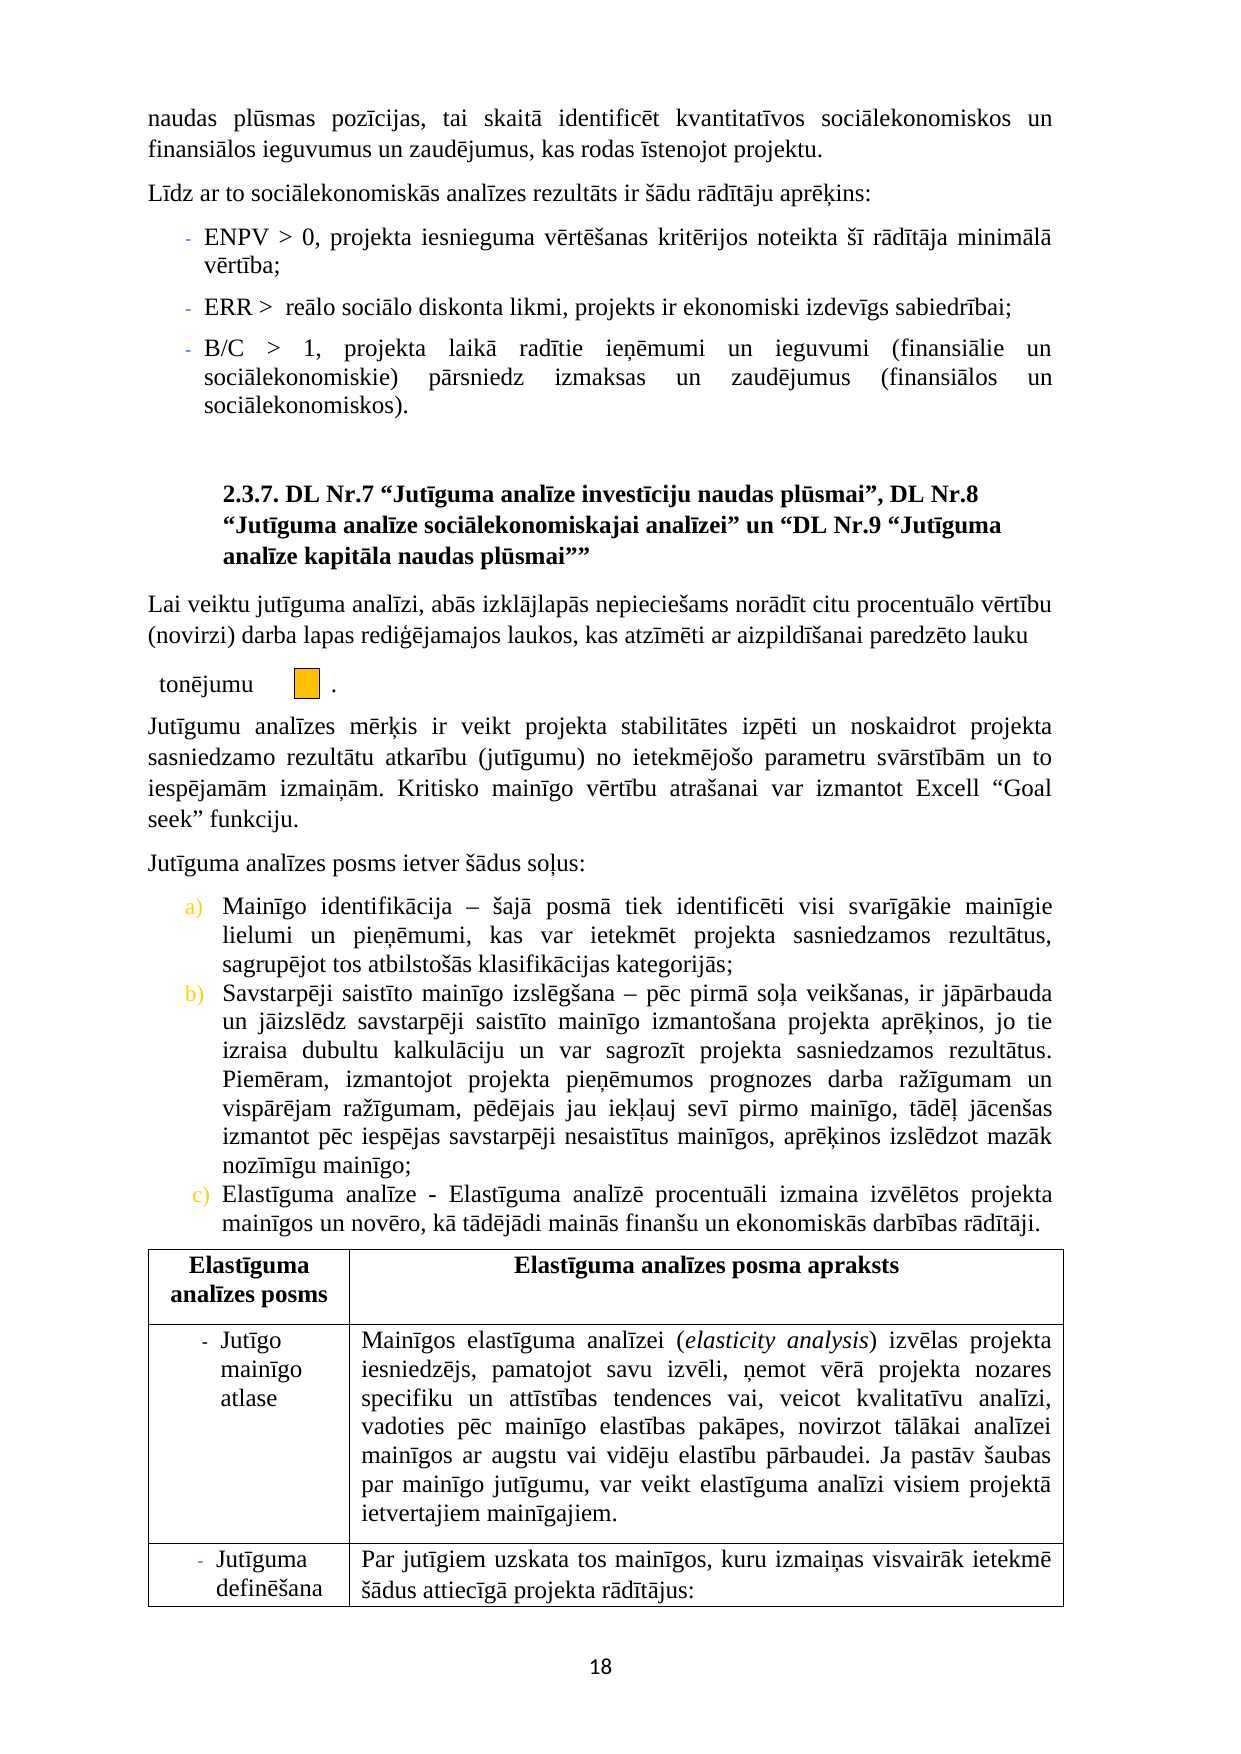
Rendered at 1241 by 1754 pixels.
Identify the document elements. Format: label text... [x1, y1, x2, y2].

text Jutīgumu analīzes mērķis ir veikt projekta stabilitātes izpēti un noskaidrot projekta sasniedzamo rezultātu atkarību (jutīgumu) no ietekmējošo parametru svārstībām un to iespējamām izmaiņām. Kritisko mainīgo vērtību atrašanai var izmantot Excell “Goal seek” funkciju. [148, 711, 1053, 833]
table_header Elastīguma analīzes posma apraksts [350, 1250, 1063, 1324]
list 2.3.7. DL Nr.7 “Jutīguma analīze investīciju naudas plūsmai”, DL Nr.8 “Jutīguma analīze sociālekonomiskajai analīzei” un “DL Nr.9 “Jutīguma analīze kapitāla naudas plūsmai”” [223, 479, 1053, 570]
list Savstarpēji saistīto mainīgo izslēgšana – pēc pirmā soļa veikšanas, ir jāpārbauda un jāizslēdz savstarpēji saistīto mainīgo izmantošana projekta aprēķinos, jo tie izraisa dubultu kalkulāciju un var sagrozīt projekta sasniedzamos rezultātus. Piemēram, izmantojot projekta pieņēmumos prognozes darba ražīgumam un vispārējam ražīgumam, pēdējais jau iekļauj sevī pirmo mainīgo, tādēļ jācenšas izmantot pēc iespējas savstarpēji nesaistītus mainīgos, aprēķinos izslēdzot mazāk nozīmīgu mainīgo; [185, 978, 1053, 1179]
text Jutīguma analīzes posms ietver šādus soļus: [148, 848, 1053, 877]
table_cell Jutīguma definēšana [149, 1544, 349, 1606]
list Mainīgo identifikācija – šajā posmā tiek identificēti visi svarīgākie mainīgie lielumi un pieņēmumi, kas var ietekmēt projekta sasniedzamos rezultātus, sagrupējot tos atbilstošās klasifikācijas kategorijās; [185, 891, 1053, 978]
table_header [295, 669, 319, 698]
list Elastīguma analīze - Elastīguma analīzē procentuāli izmaina izvēlētos projekta mainīgos un novēro, kā tādējādi mainās finanšu un ekonomiskās darbības rādītāji. [192, 1179, 1053, 1236]
table_header tonējumu [148, 668, 294, 698]
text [148, 103, 1053, 163]
list B/C > 1, projekta laikā radītie ieņēmumi un ieguvumi (finansiālie un sociālekonomiskie) pārsniedz izmaksas un zaudējumus (finansiālos un sociālekonomiskos). [185, 333, 1053, 419]
text Lai veiktu jutīguma analīzi, abās izklājlapās nepieciešams norādīt citu procentuālo vērtību (novirzi) darba lapas rediģējamajos laukos, kas atzīmēti ar aizpildīšanai paredzēto lauku [148, 589, 1053, 649]
table_cell Jutīgo mainīgo atlase [149, 1325, 349, 1543]
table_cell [350, 1544, 1063, 1606]
table_cell Mainīgos elastīguma analīzei (elasticity analysis) izvēlas projekta iesniedzējs, pamatojot savu izvēli, ņemot vērā projekta nozares specifiku un attīstības tendences vai, veicot kvalitatīvu analīzi, vadoties pēc mainīgo elastības pakāpes, novirzot tālākai analīzei mainīgos ar augstu vai vidēju elastību pārbaudei. Ja pastāv šaubas par mainīgo jutīgumu, var veikt elastīguma analīzi visiem projektā ietvertajiem mainīgajiem. [350, 1325, 1063, 1543]
table_header . [320, 668, 348, 698]
table_header Elastīguma analīzes posms [149, 1250, 349, 1324]
text Līdz ar to sociālekonomiskās analīzes rezultāts ir šādu rādītāju aprēķins: [148, 178, 1053, 207]
list ENPV > 0, projekta iesnieguma vērtēšanas kritērijos noteikta šī rādītāja minimālā vērtība; [185, 222, 1053, 279]
list ERR > reālo sociālo diskonta likmi, projekts ir ekonomiski izdevīgs sabiedrībai; [185, 292, 1053, 320]
